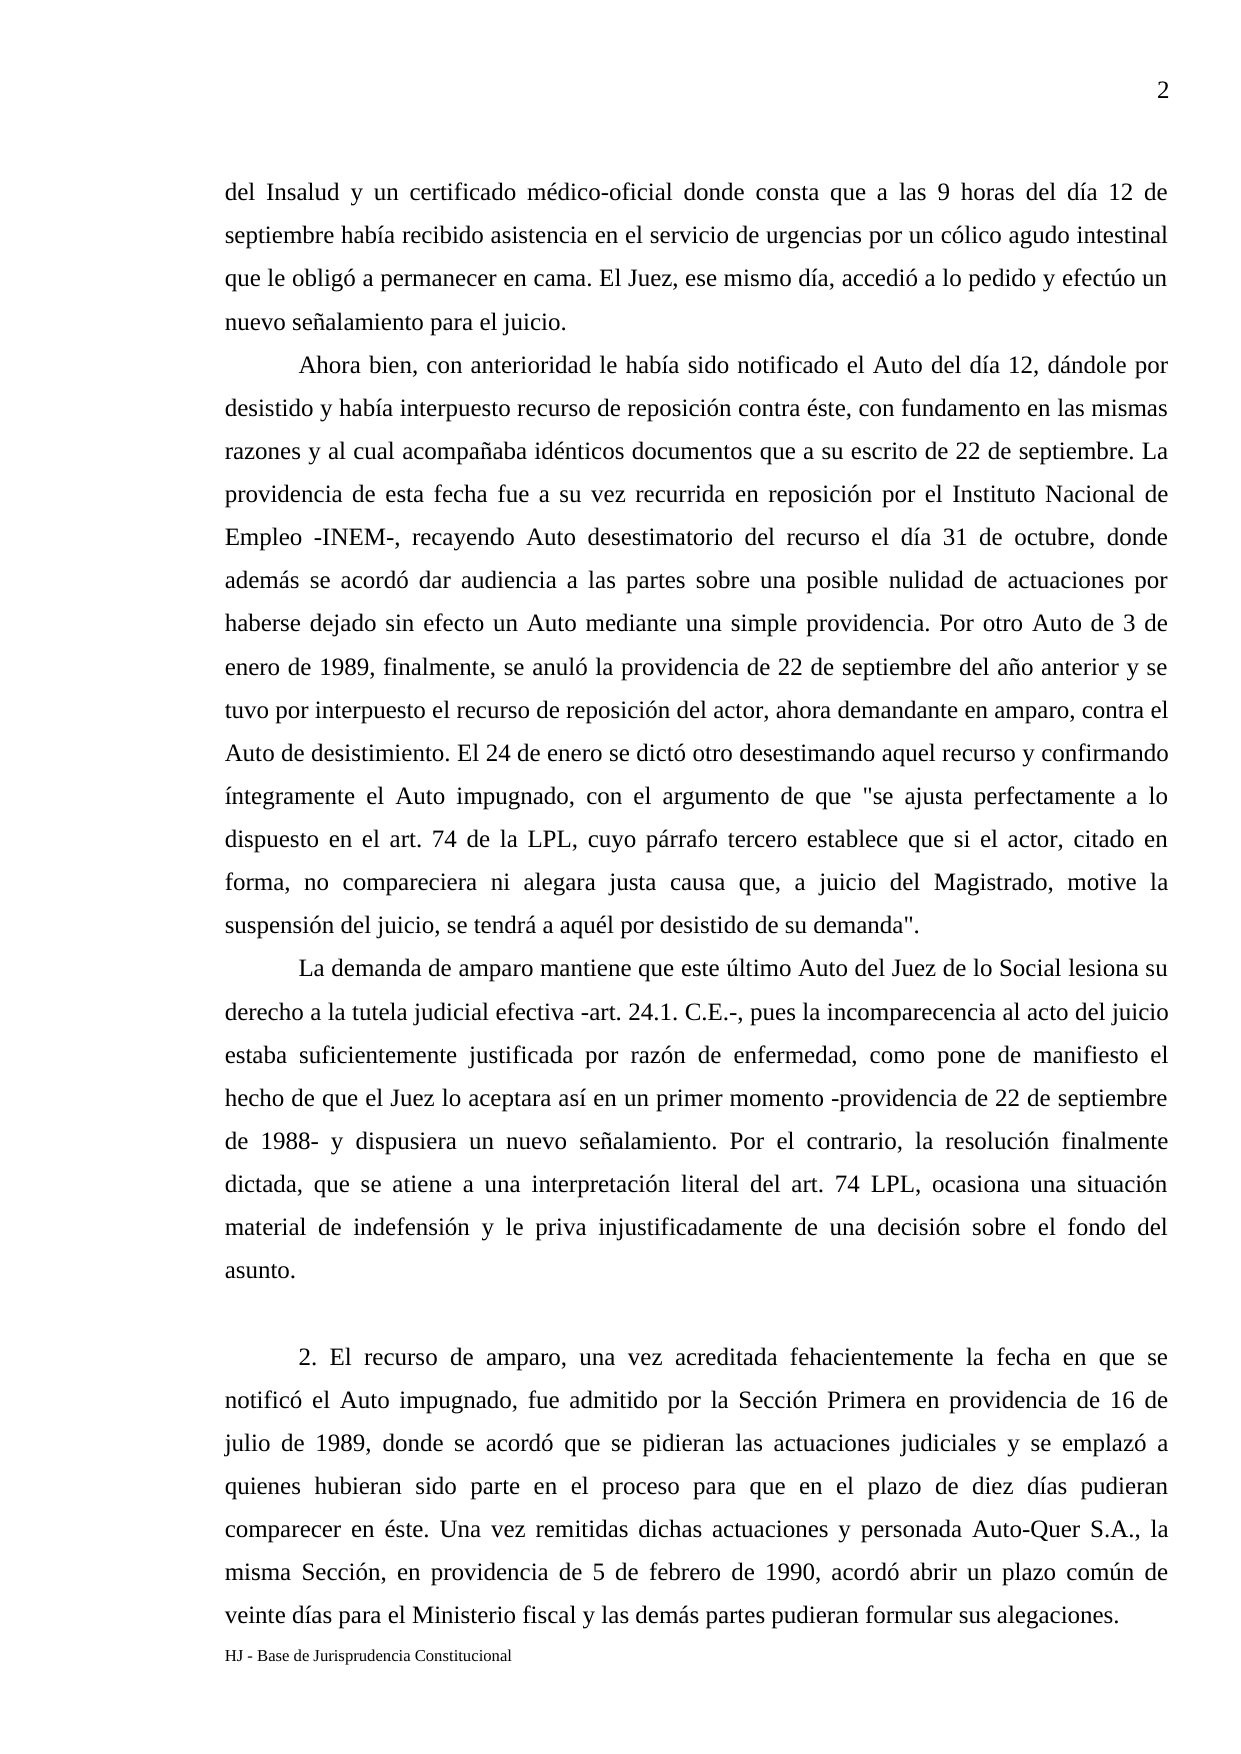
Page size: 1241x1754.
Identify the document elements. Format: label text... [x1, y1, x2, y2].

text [224, 177, 1169, 335]
text La demanda de amparo mantiene que este último Auto del Juez de lo Social lesiona su derecho a la tutela judicial efectiva -art. 24.1. C.E.-, pues la incomparecencia al acto del juicio estaba suficientemente justificada por razón de enfermedad, como pone de manifiesto el hecho de que el Juez lo aceptara así en un primer momento -providencia de 22 de septiembre de 1988- y dispusiera un nuevo señalamiento. Por el contrario, la resolución finalmente dictada, que se atiene a una interpretación literal del art. 74 LPL, ocasiona una situación material de indefensión y le priva injustificadamente de una decisión sobre el fondo del asunto. [224, 953, 1169, 1284]
text Ahora bien, con anterioridad le había sido notificado el Auto del día 12, dándole por desistido y había interpuesto recurso de reposición contra éste, con fundamento en las mismas razones y al cual acompañaba idénticos documentos que a su escrito de 22 de septiembre. La providencia de esta fecha fue a su vez recurrida en reposición por el Instituto Nacional de Empleo -INEM-, recayendo Auto desestimatorio del recurso el día 31 de octubre, donde además se acordó dar audiencia a las partes sobre una posible nulidad de actuaciones por haberse dejado sin efecto un Auto mediante una simple providencia. Por otro Auto de 3 de enero de 1989, finalmente, se anuló la providencia de 22 de septiembre del año anterior y se tuvo por interpuesto el recurso de reposición del actor, ahora demandante en amparo, contra el Auto de desistimiento. El 24 de enero se dictó otro desestimando aquel recurso y confirmando íntegramente el Auto impugnado, con el argumento de que "se ajusta perfectamente a lo dispuesto en el art. 74 de la LPL, cuyo párrafo tercero establece que si el actor, citado en forma, no compareciera ni alegara justa causa que, a juicio del Magistrado, motive la suspensión del juicio, se tendrá a aquél por desistido de su demanda". [224, 350, 1169, 939]
text 2. El recurso de amparo, una vez acreditada fehacientemente la fecha en que se notificó el Auto impugnado, fue admitido por la Sección Primera en providencia de 16 de julio de 1989, donde se acordó que se pidieran las actuaciones judiciales y se emplazó a quienes hubieran sido parte en el proceso para que en el plazo de diez días pudieran comparecer en éste. Una vez remitidas dichas actuaciones y personada Auto-Quer S.A., la misma Sección, en providencia de 5 de febrero de 1990, acordó abrir un plazo común de veinte días para el Ministerio fiscal y las demás partes pudieran formular sus alegaciones. [224, 1342, 1169, 1629]
